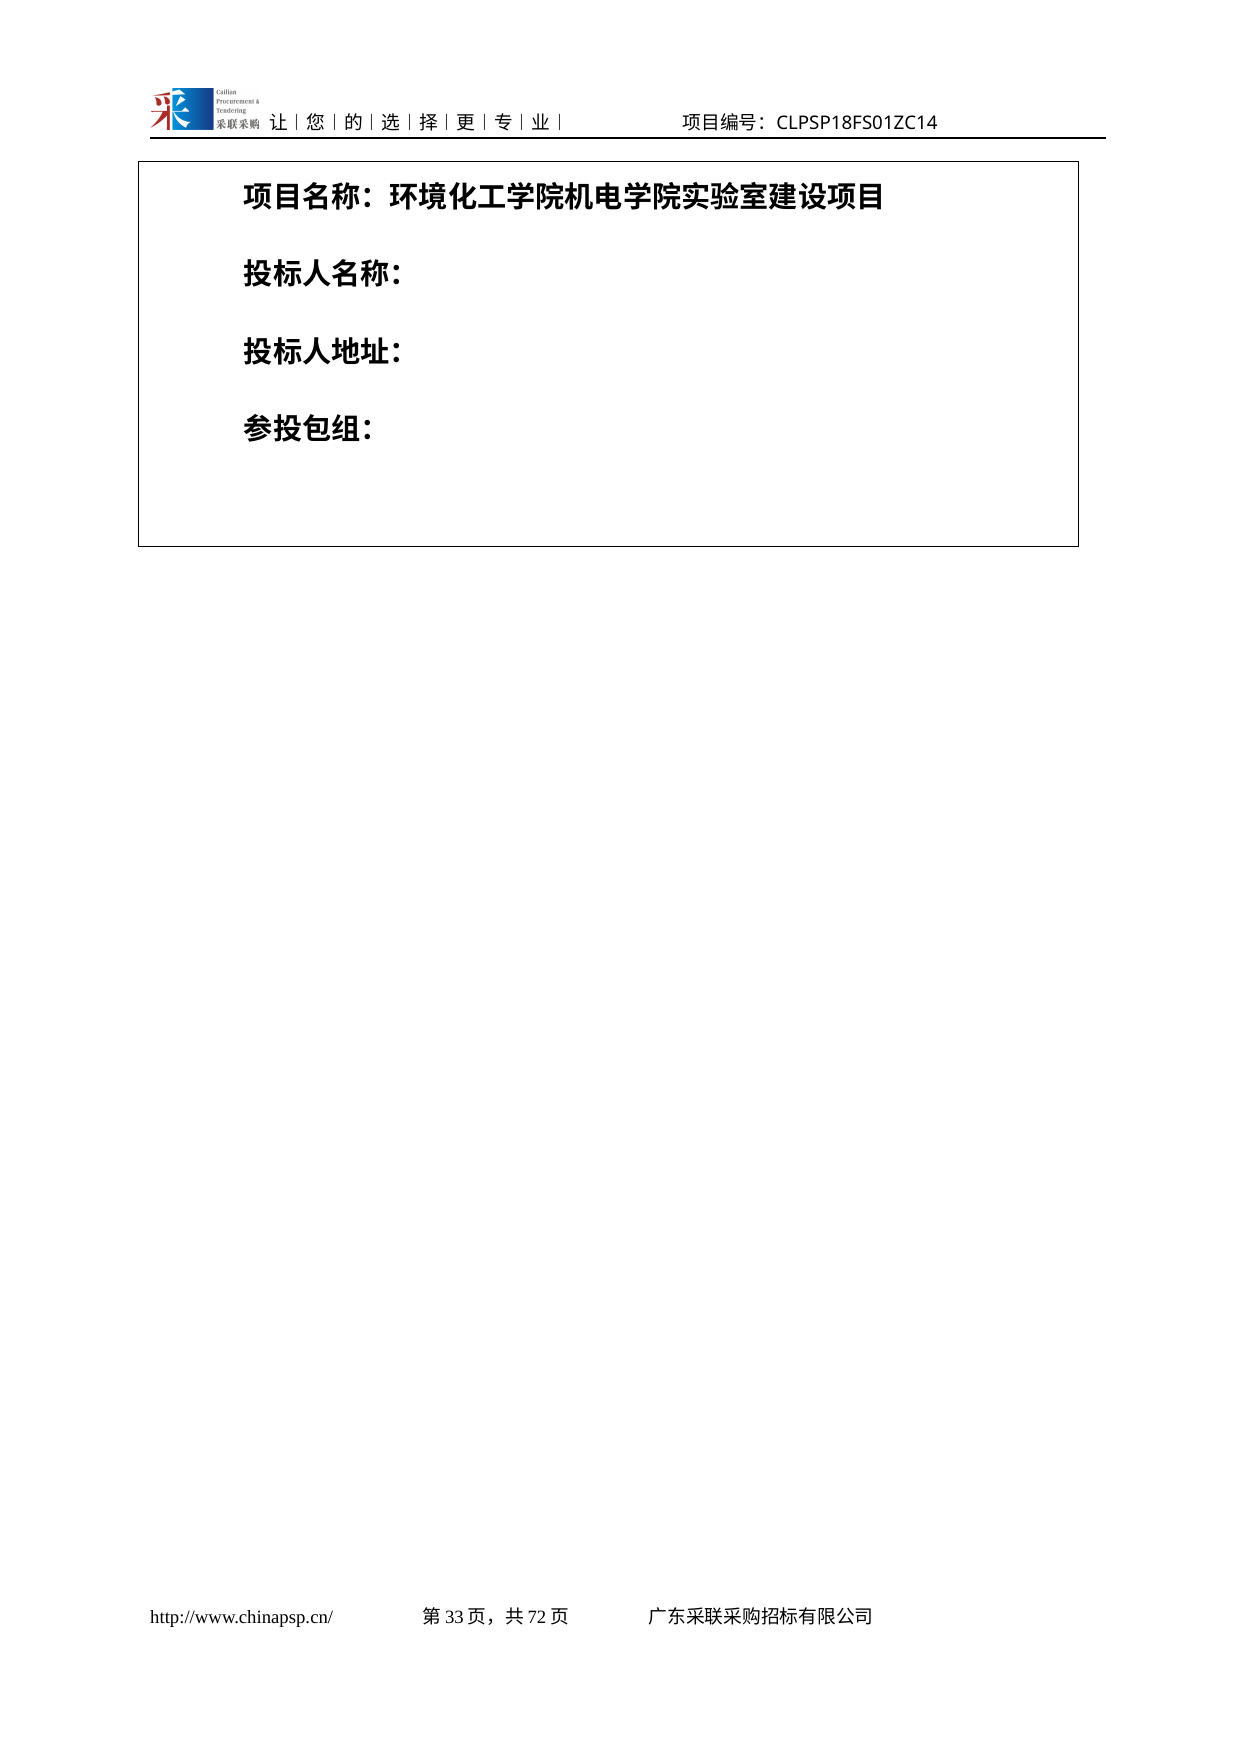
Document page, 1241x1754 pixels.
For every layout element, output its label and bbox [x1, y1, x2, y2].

picture [150, 88, 259, 130]
table_header [139, 162, 1078, 546]
